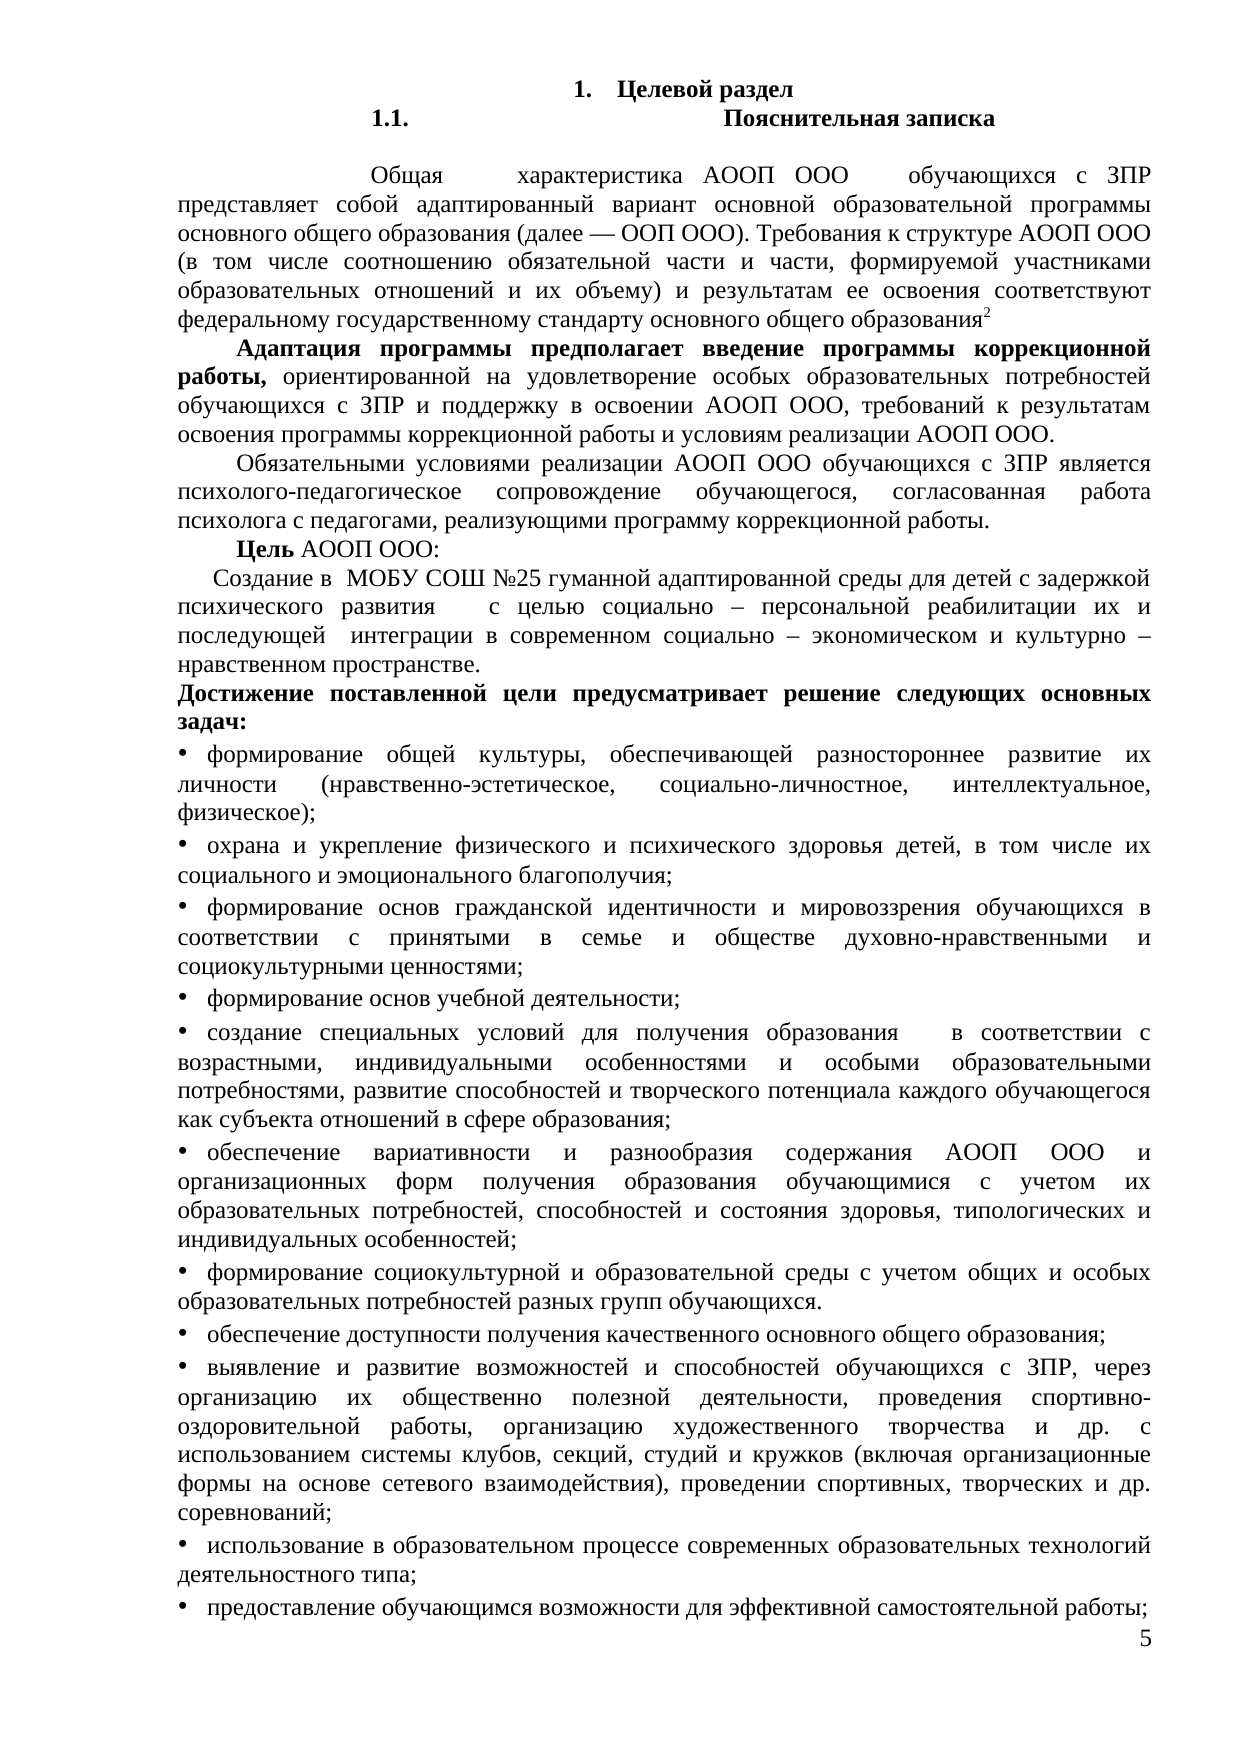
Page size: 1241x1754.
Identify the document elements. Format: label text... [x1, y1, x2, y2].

list использование в образовательном процессе современных образовательных технологий деятельностного типа; [177, 1526, 1152, 1588]
text Общая характеристика АООП ООО обучающихся с ЗПР представляет собой адаптированный вариант основной образовательной программы основного общего образования (далее — ООП ООО). Требования к структуре АООП ООО (в том числе соотношению обязательной части и части, формируемой участниками образовательных отношений и их объему) и результатам ее освоения соответствуют федеральному государственному стандарту основного общего образования2 [177, 160, 1152, 333]
text Достижение поставленной цели предусматривает решение следующих основных задач: [177, 678, 1152, 735]
text Обязательными условиями реализации АООП ООО обучающихся с ЗПР является психолого-педагогическое сопровождение обучающегося, согласованная работа психолога с педагогами, реализующими программу коррекционной работы. [177, 448, 1152, 534]
list обеспечение вариативности и разнообразия содержания АООП ООО и организационных форм получения образования обучающимися с учетом их образовательных потребностей, способностей и состояния здоровья, типологических и индивидуальных особенностей; [177, 1133, 1152, 1253]
text Адаптация программы предполагает введение программы коррекционной работы, ориентированной на удовлетворение особых образовательных потребностей обучающихся с ЗПР и поддержку в освоении АООП ООО, требований к результатам освоения программы коррекционной работы и условиям реализации АООП ООО. [177, 333, 1152, 448]
list создание специальных условий для получения образования в соответствии с возрастными, индивидуальными особенностями и особыми образовательными потребностями, развитие способностей и творческого потенциала каждого обучающегося как субъекта отношений в сфере образования; [177, 1013, 1152, 1133]
list обеспечение доступности получения качественного основного общего образования; [177, 1315, 1152, 1348]
list Целевой раздел [215, 74, 1152, 103]
list формирование социокультурной и образовательной среды с учетом общих и особых образовательных потребностей разных групп обучающихся. [177, 1253, 1152, 1315]
list формирование общей культуры, обеспечивающей разностороннее развитие их личности (нравственно-эстетическое, социально-личностное, интеллектуальное, физическое); [177, 735, 1152, 826]
list охрана и укрепление физического и психического здоровья детей, в том числе их социального и эмоционального благополучия; [177, 826, 1152, 888]
text Создание в МОБУ СОШ №25 гуманной адаптированной среды для детей с задержкой психического развития с целью социально – персональной реабилитации их и последующей интеграции в современном социально – экономическом и культурно – нравственном пространстве. [177, 563, 1152, 678]
list формирование основ учебной деятельности; [177, 979, 1152, 1013]
list выявление и развитие возможностей и способностей обучающихся с ЗПР, через организацию их общественно полезной деятельности, проведения спортивно-оздоровительной работы, организацию художественного творчества и др. с использованием системы клубов, секций, студий и кружков (включая организационные формы на основе сетевого взаимодействия), проведении спортивных, творческих и др. соревнований; [177, 1348, 1152, 1526]
list формирование основ гражданской идентичности и мировоззрения обучающихся в соответствии с принятыми в семье и обществе духовно-нравственными и социокультурными ценностями; [177, 888, 1152, 979]
list предоставление обучающимся возможности для эффективной самостоятельной работы; [177, 1588, 1152, 1622]
text Цель АООП ООО: [177, 534, 1152, 563]
list Пояснительная записка [215, 103, 1152, 131]
